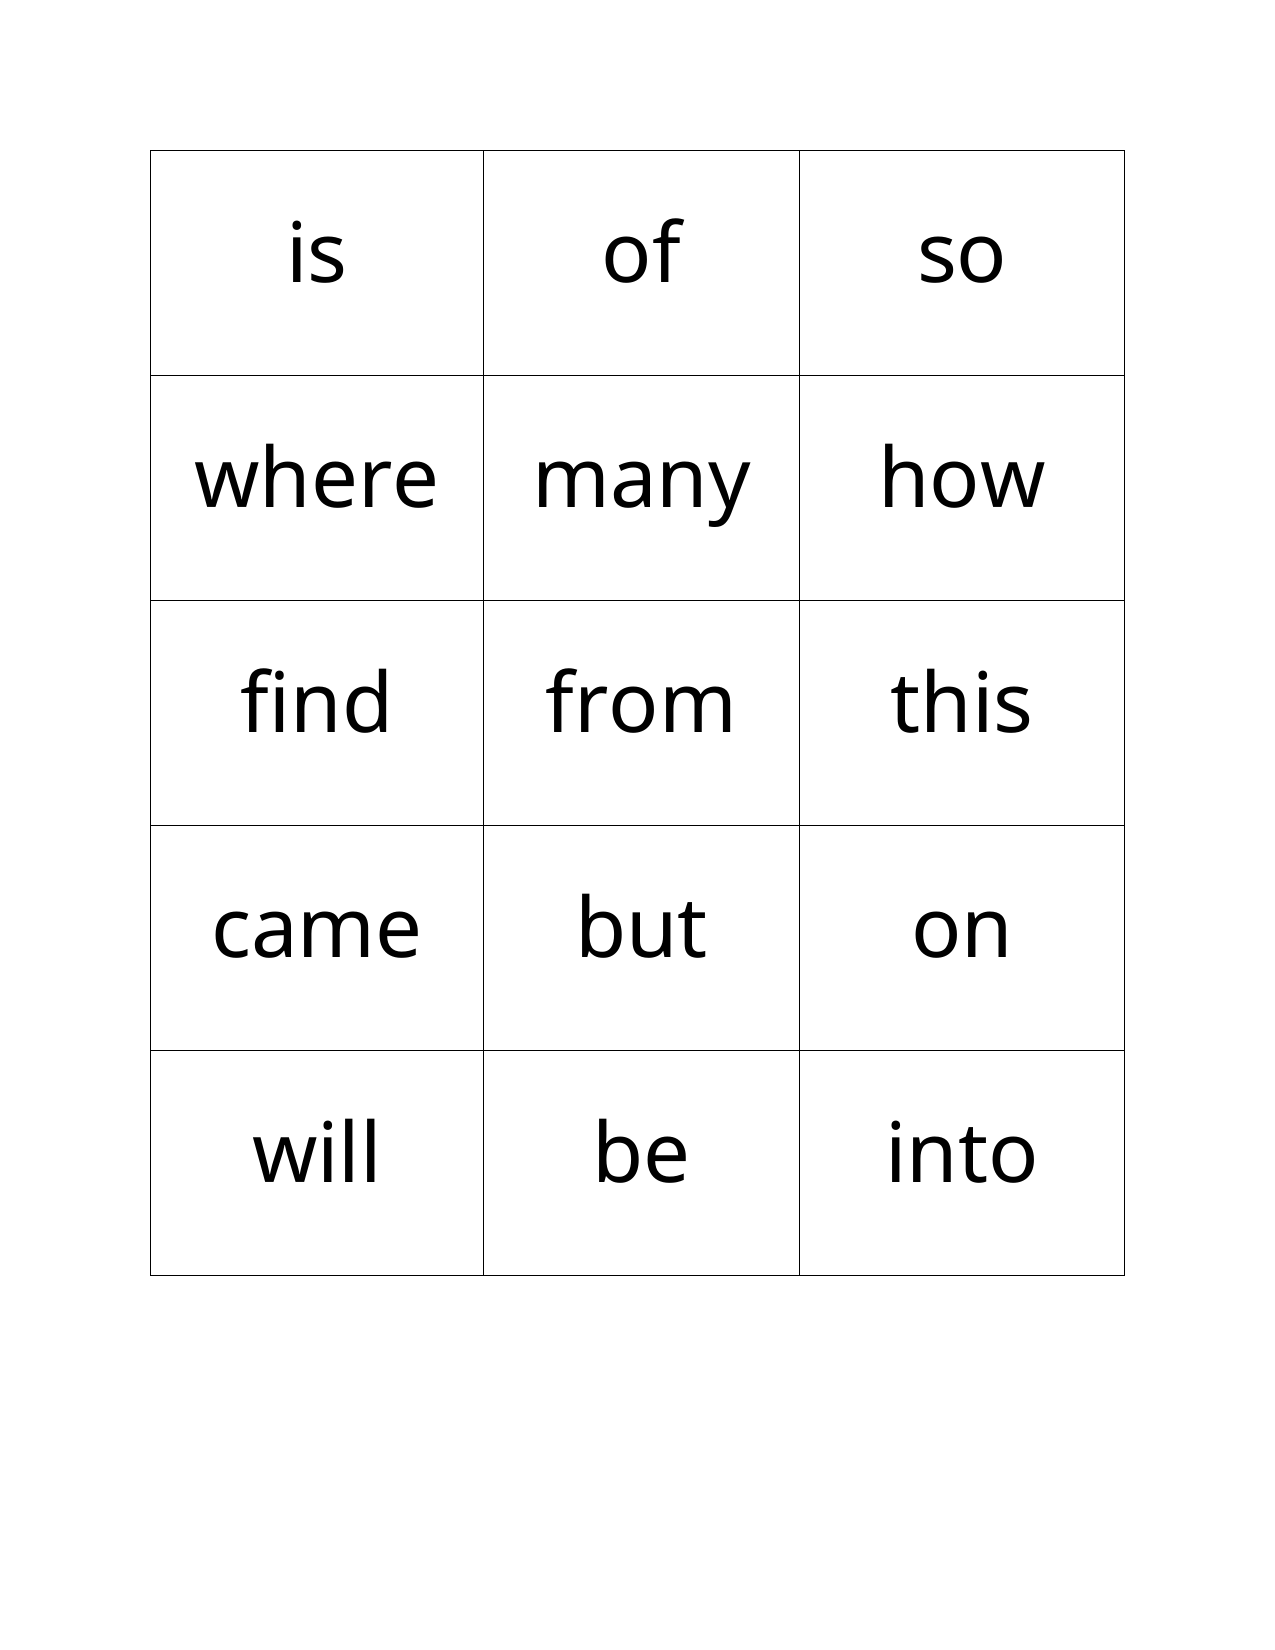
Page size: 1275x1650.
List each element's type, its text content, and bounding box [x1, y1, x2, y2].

table_cell so [800, 151, 1124, 375]
table_cell but [484, 826, 799, 1050]
table_cell find [151, 601, 483, 825]
table_cell this [800, 601, 1124, 825]
table_cell into [800, 1051, 1124, 1275]
table_cell from [484, 601, 799, 825]
table_cell on [800, 826, 1124, 1050]
table_cell many [484, 376, 799, 600]
table_cell of [484, 151, 799, 375]
table_cell came [151, 826, 483, 1050]
table_cell where [151, 376, 483, 600]
table_cell will [151, 1051, 483, 1275]
table_cell how [800, 376, 1124, 600]
table_cell is [151, 151, 483, 375]
table_cell be [484, 1051, 799, 1275]
